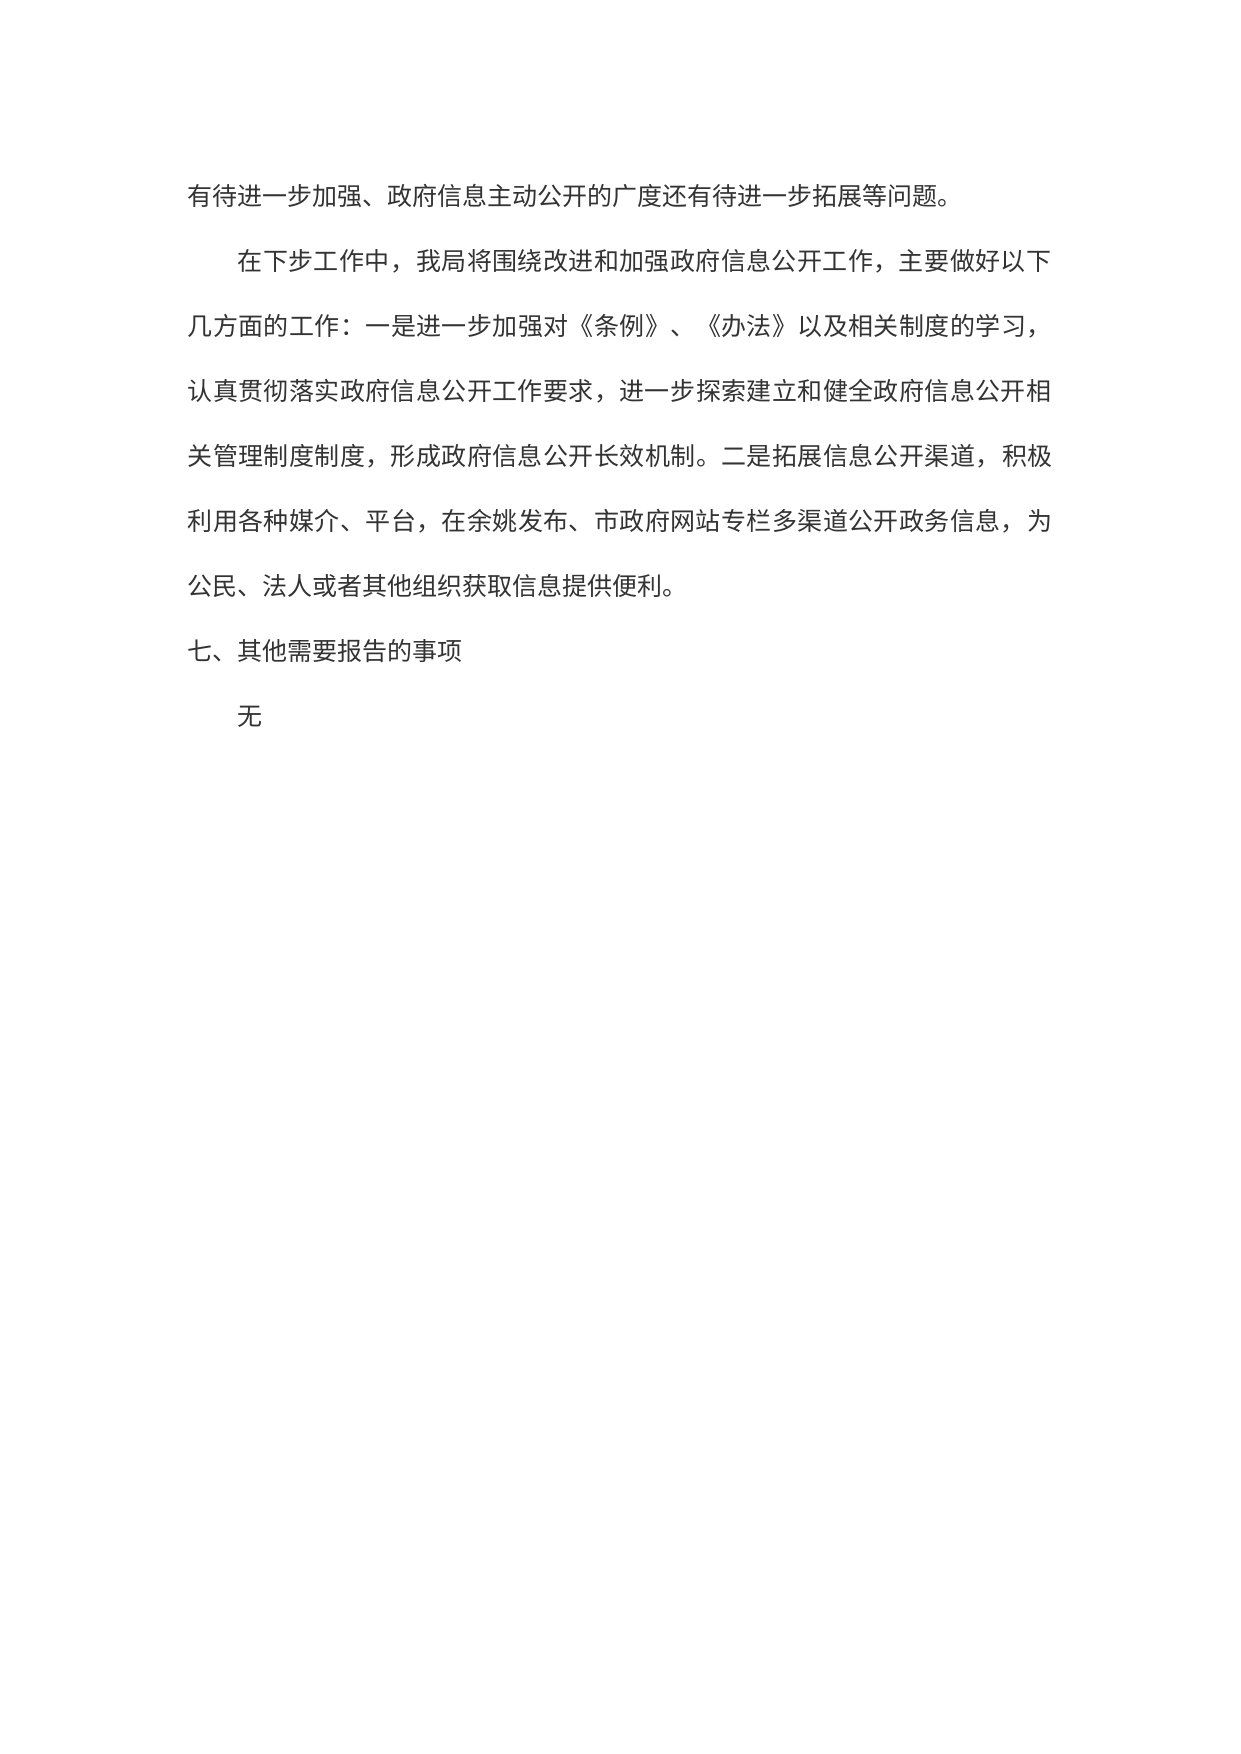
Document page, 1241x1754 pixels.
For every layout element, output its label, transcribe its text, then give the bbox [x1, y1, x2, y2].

list 无 [187, 682, 1053, 747]
list 在下步工作中，我局将围绕改进和加强政府信息公开工作，主要做好以下几方面的工作：一是进一步加强对《条例》、《办法》以及相关制度的学习，认真贯彻落实政府信息公开工作要求，进一步探索建立和健全政府信息公开相关管理制度制度，形成政府信息公开长效机制。二是拓展信息公开渠道，积极利用各种媒介、平台，在余姚发布、市政府网站专栏多渠道公开政务信息，为公民、法人或者其他组织获取信息提供便利。 [187, 227, 1053, 617]
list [187, 162, 1053, 227]
list 其他需要报告的事项 [187, 617, 1053, 682]
